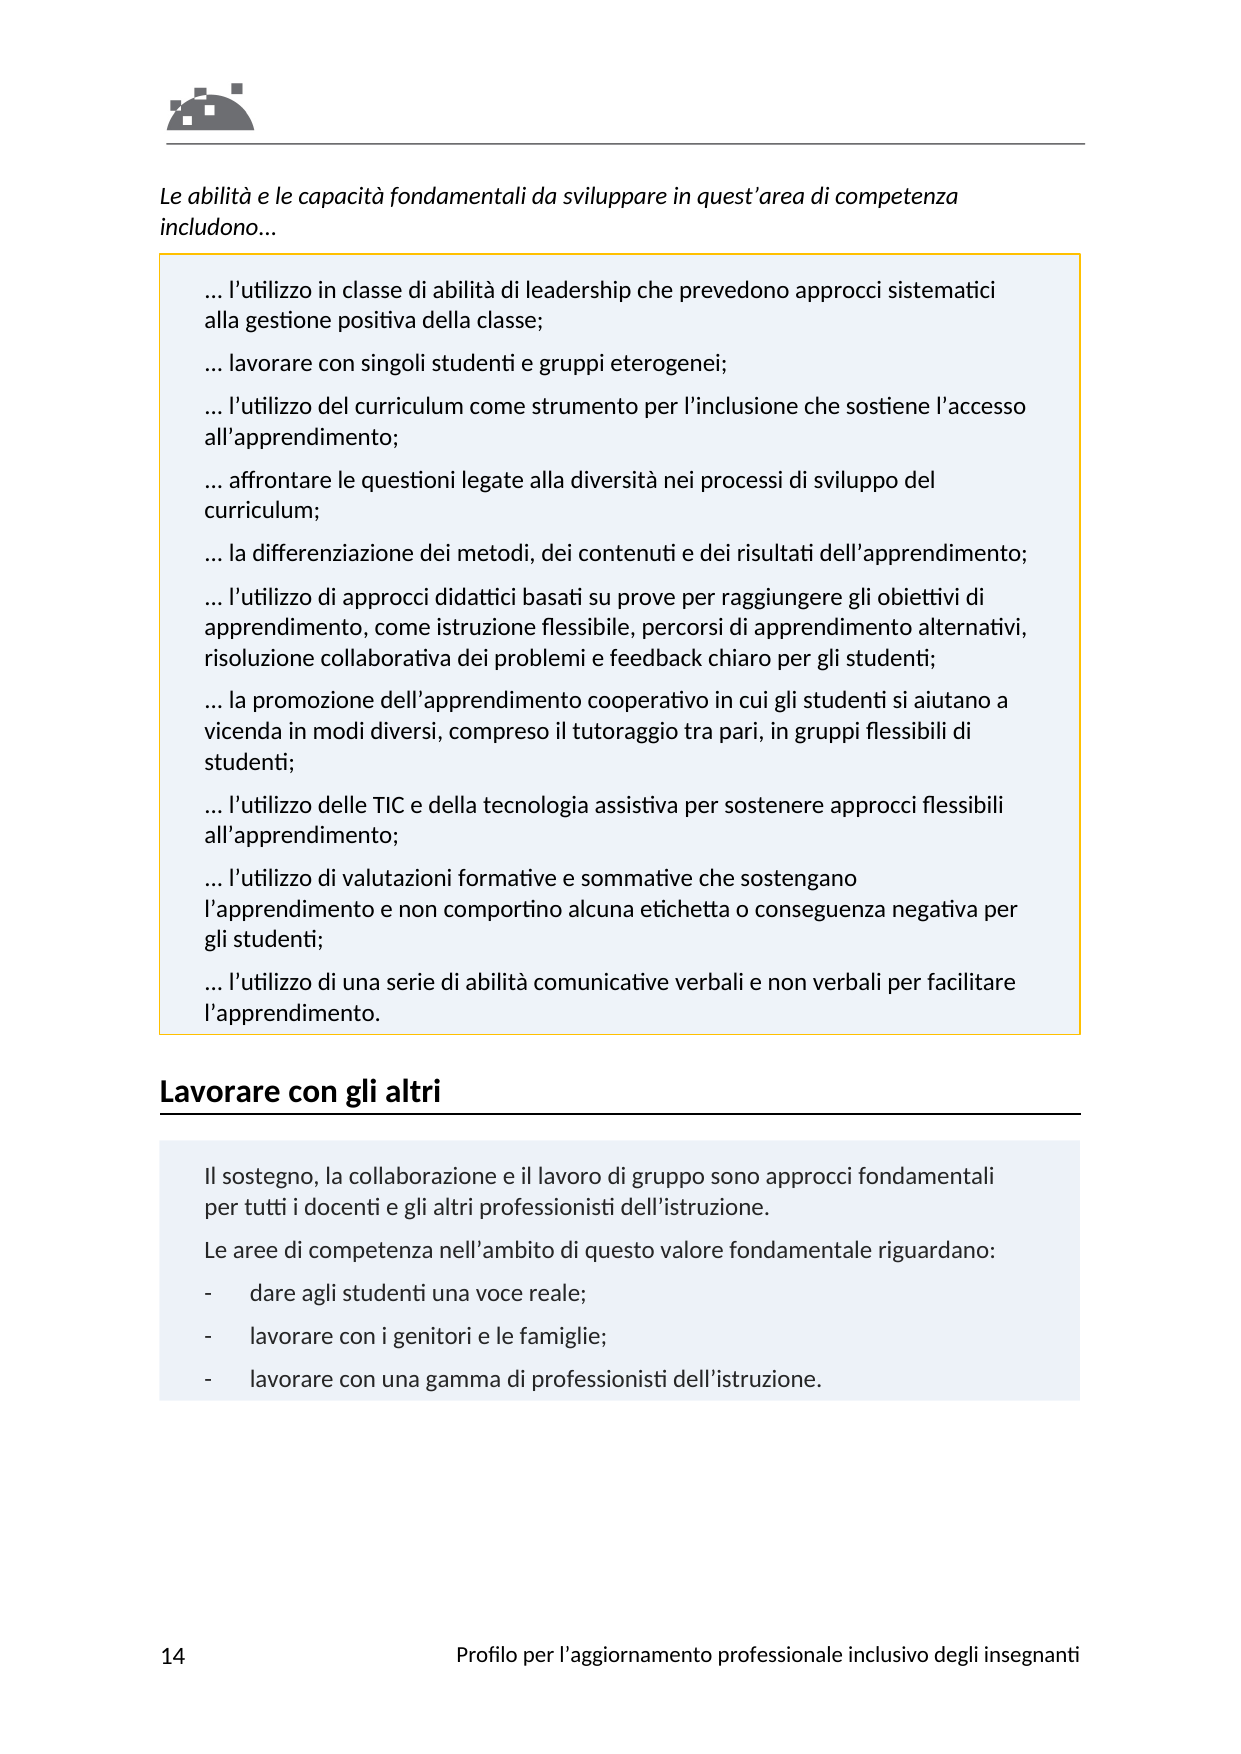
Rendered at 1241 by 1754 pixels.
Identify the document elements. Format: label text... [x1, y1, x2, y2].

subtitle Lavorare con gli altri [159, 1070, 1081, 1115]
picture [159, 73, 1090, 152]
subtitle Le abilità e le capacità fondamentali da sviluppare in quest’area di competenza includono... [159, 180, 1081, 241]
